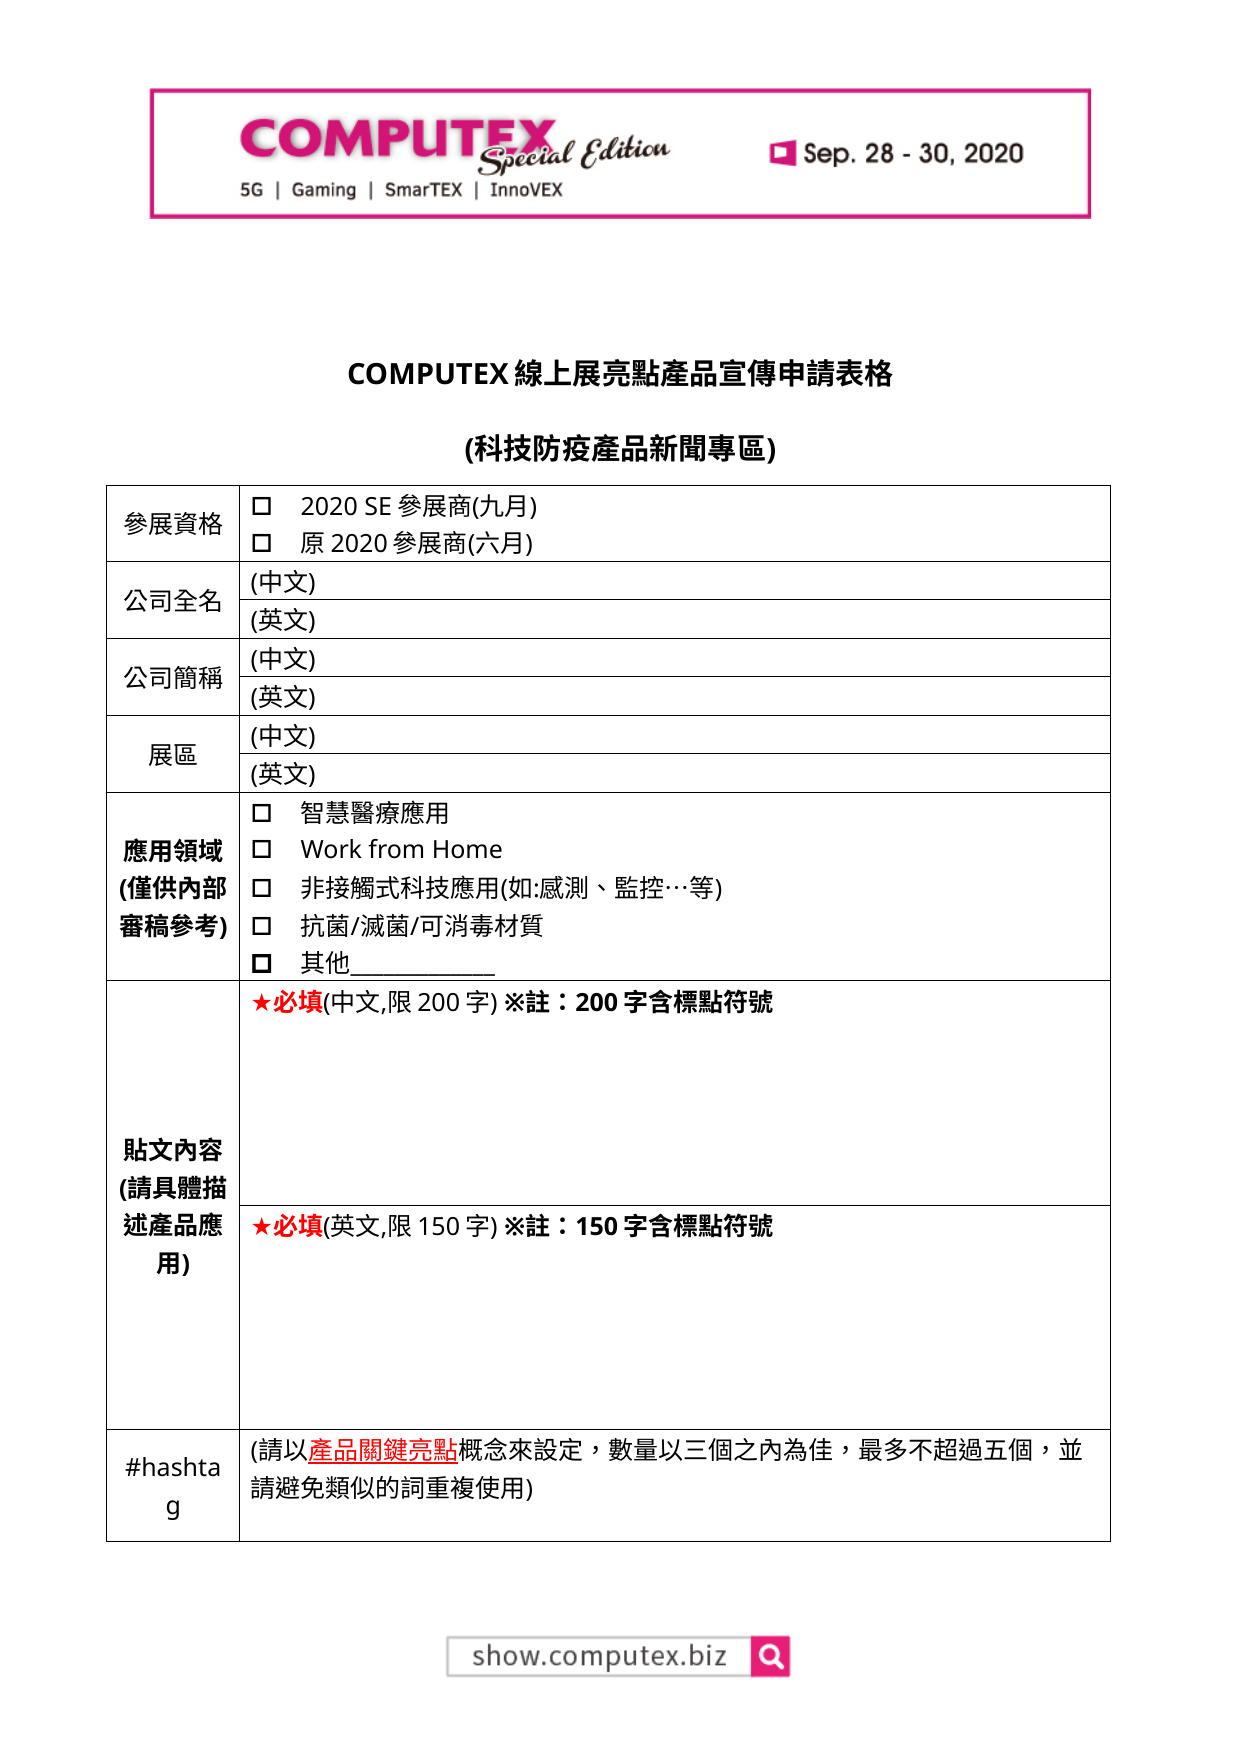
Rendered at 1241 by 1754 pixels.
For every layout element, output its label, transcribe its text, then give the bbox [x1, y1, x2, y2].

table_cell 貼文內容 (請具體描述產品應用) [107, 981, 239, 1429]
table_cell (中文) [240, 716, 1110, 753]
table_cell (英文) [240, 754, 1110, 792]
table_cell 應用領域 (僅供內部審稿參考) [107, 793, 239, 980]
picture [434, 1626, 804, 1687]
table_cell 公司簡稱 [107, 639, 239, 715]
table_cell (中文) [240, 562, 1110, 599]
text COMPUTEX線上展亮點產品宣傳申請表格 (科技防疫產品新聞專區) [118, 334, 1122, 484]
picture [149, 88, 1092, 219]
table_cell (英文) [240, 600, 1110, 638]
table_header 參展資格 [107, 486, 239, 561]
table_cell (請以產品關鍵亮點概念來設定，數量以三個之內為佳，最多不超過五個，並請避免類似的詞重複使用) [240, 1430, 1110, 1541]
table_cell (英文) [240, 677, 1110, 715]
table_cell 展區 [107, 716, 239, 792]
table_cell ★必填(英文,限150字) ※註：150字含標點符號 [240, 1206, 1110, 1429]
table_header 2020 SE參展商(九月) 原2020參展商(六月) [240, 486, 1110, 561]
table_cell ★必填(中文,限200字) ※註：200字含標點符號 [240, 981, 1110, 1205]
table_cell #hashtag [107, 1430, 239, 1541]
table_cell 智慧醫療應用 Work from Home 非接觸式科技應用(如:感測、監控…等) 抗菌/滅菌/可消毒材質 其他_____________ [240, 793, 1110, 980]
table_cell (中文) [240, 639, 1110, 676]
table_cell 公司全名 [107, 562, 239, 638]
